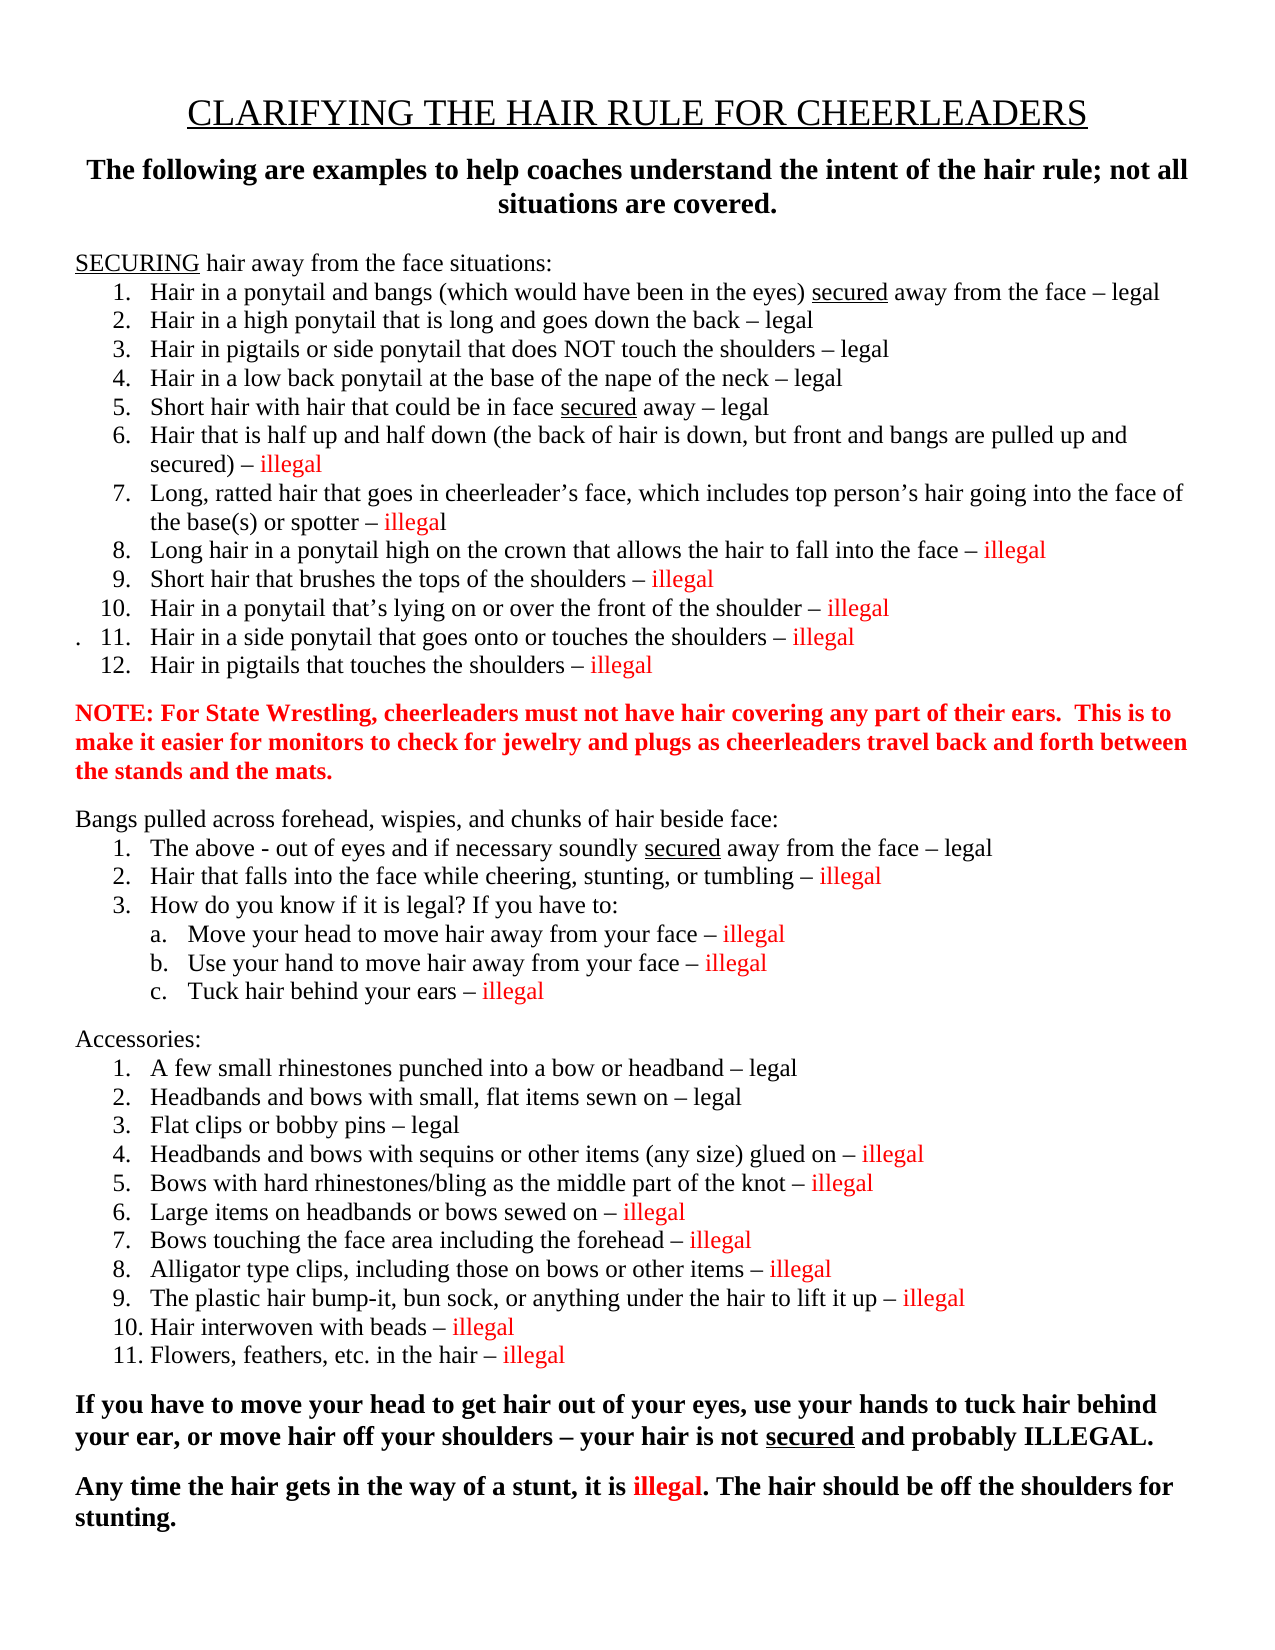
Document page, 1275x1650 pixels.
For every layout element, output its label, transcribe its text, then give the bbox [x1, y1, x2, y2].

text 3. How do you know if it is legal? If you have to: [112, 890, 1200, 919]
text 3. Hair in pigtails or side ponytail that does NOT touch the shoulders – legal [112, 334, 1200, 363]
text Any time the hair gets in the way of a stunt, it is illegal. The hair should be off the shoulders for stunting. [75, 1470, 1200, 1532]
text 10. Hair interwoven with beads – illegal [112, 1312, 1200, 1341]
text 12. Hair in pigtails that touches the shoulders – illegal [75, 651, 1200, 679]
text 7. Bows touching the face area including the forehead – illegal [112, 1226, 1200, 1254]
text 3. Flat clips or bobby pins – legal [112, 1111, 1200, 1139]
text Clarifying THE Hair Rule for Cheerleaders [75, 90, 1200, 133]
text 5. Bows with hard rhinestones/bling as the middle part of the knot – illegal [112, 1168, 1200, 1197]
text NOTE: For State Wrestling, cheerleaders must not have hair covering any part of their ears. This is to make it easier for monitors to check for jewelry and plugs as cheerleaders travel back and forth between the stands and the mats. [75, 698, 1200, 785]
text 11. Flowers, feathers, etc. in the hair – illegal [112, 1341, 1200, 1369]
text 9. Short hair that brushes the tops of the shoulders – illegal [112, 564, 1200, 593]
text 1. Hair in a ponytail and bangs (which would have been in the eyes) secured away from the face – legal [112, 277, 1200, 306]
text 1. A few small rhinestones punched into a bow or headband – legal [112, 1053, 1200, 1082]
text 9. The plastic hair bump-it, bun sock, or anything under the hair to lift it up – illegal [112, 1283, 1200, 1312]
text 6. Hair that is half up and half down (the back of hair is down, but front and bangs are pulled up and secured) – illegal [112, 421, 1200, 478]
text 6. Large items on headbands or bows sewed on – illegal [112, 1197, 1200, 1226]
text Securing hair away from the face situations: [75, 248, 1200, 277]
text The following are examples to help coaches understand the intent of the hair rule; not all situations are covered. [75, 152, 1200, 219]
text If you have to move your head to get hair out of your eyes, use your hands to tuck hair behind your ear, or move hair off your shoulders – your hair is not secured and probably ILLEGAL. [75, 1388, 1200, 1451]
text Bangs pulled across forehead, wispies, and chunks of hair beside face: [75, 804, 1200, 833]
text 8. Long hair in a ponytail high on the crown that allows the hair to fall into the face – illegal [112, 536, 1200, 564]
text b. Use your hand to move hair away from your face – illegal [150, 948, 1200, 976]
text . 11. Hair in a side ponytail that goes onto or touches the shoulders – illegal [75, 622, 1200, 651]
text Accessories: [75, 1024, 1200, 1053]
text 10. Hair in a ponytail that’s lying on or over the front of the shoulder – illegal [75, 593, 1200, 622]
text 4. Headbands and bows with sequins or other items (any size) glued on – illegal [112, 1139, 1200, 1168]
text 5. Short hair with hair that could be in face secured away – legal [112, 392, 1200, 421]
text 2. Headbands and bows with small, flat items sewn on – legal [112, 1082, 1200, 1111]
text 1. The above - out of eyes and if necessary soundly secured away from the face – legal [112, 833, 1200, 861]
text 7. Long, ratted hair that goes in cheerleader’s face, which includes top person’s hair going into the face of the base(s) or spotter – illegal [112, 478, 1200, 536]
text 8. Alligator type clips, including those on bows or other items – illegal [112, 1254, 1200, 1283]
text 2. Hair in a high ponytail that is long and goes down the back – legal [112, 306, 1200, 334]
text 2. Hair that falls into the face while cheering, stunting, or tumbling – illegal [112, 861, 1200, 890]
text c. Tuck hair behind your ears – illegal [150, 976, 1200, 1005]
text a. Move your head to move hair away from your face – illegal [150, 919, 1200, 948]
text 4. Hair in a low back ponytail at the base of the nape of the neck – legal [112, 363, 1200, 392]
